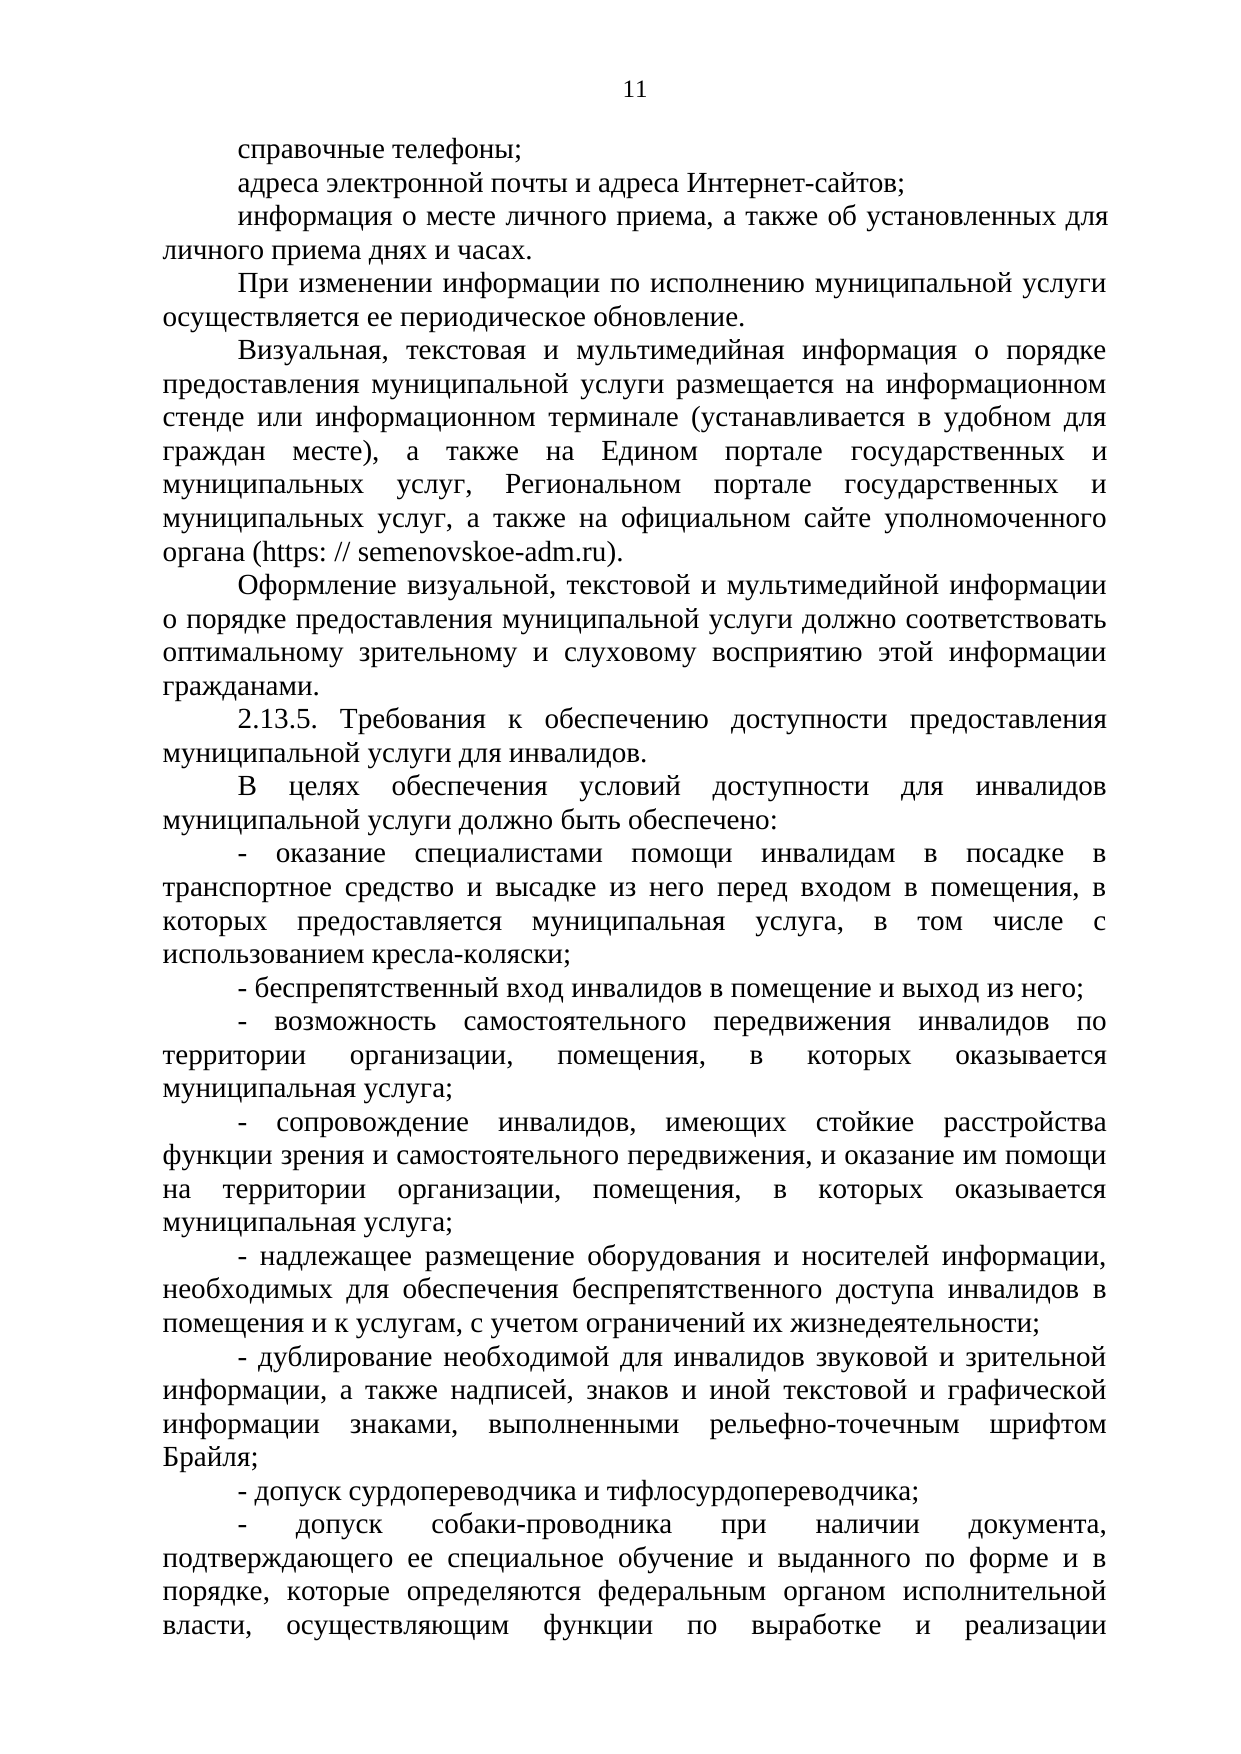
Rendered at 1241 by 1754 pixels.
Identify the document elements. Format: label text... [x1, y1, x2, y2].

text При изменении информации по исполнению муниципальной услуги осуществляется ее периодическое обновление. [162, 265, 1107, 332]
text - надлежащее размещение оборудования и носителей информации, необходимых для обеспечения беспрепятственного доступа инвалидов в помещения и к услугам, с учетом ограничений их жизнедеятельности; [162, 1238, 1107, 1339]
text справочные телефоны; [162, 131, 1109, 165]
text 2.13.5. Требования к обеспечению доступности предоставления муниципальной услуги для инвалидов. [162, 701, 1107, 768]
text информация о месте личного приема, а также об установленных для личного приема днях и часах. [162, 198, 1109, 265]
text - возможность самостоятельного передвижения инвалидов по территории организации, помещения, в которых оказывается муниципальная услуга; [162, 1003, 1107, 1104]
text Визуальная, текстовая и мультимедийная информация о порядке предоставления муниципальной услуги размещается на информационном стенде или информационном терминале (устанавливается в удобном для граждан месте), а также на Едином портале государственных и муниципальных услуг, Региональном портале государственных и муниципальных услуг, а также на официальном сайте уполномоченного органа (https: // semenovskoe-adm.ru). [162, 332, 1107, 567]
text адреса электронной почты и адреса Интернет-сайтов; [162, 165, 1109, 198]
text Оформление визуальной, текстовой и мультимедийной информации о порядке предоставления муниципальной услуги должно соответствовать оптимальному зрительному и слуховому восприятию этой информации гражданами. [162, 567, 1107, 701]
text - оказание специалистами помощи инвалидам в посадке в транспортное средство и высадке из него перед входом в помещения, в которых предоставляется муниципальная услуга, в том числе с использованием кресла-коляски; [162, 836, 1107, 970]
text В целях обеспечения условий доступности для инвалидов муниципальной услуги должно быть обеспечено: [162, 768, 1107, 836]
text - допуск сурдопереводчика и тифлосурдопереводчика; [162, 1473, 1107, 1506]
text - дублирование необходимой для инвалидов звуковой и зрительной информации, а также надписей, знаков и иной текстовой и графической информации знаками, выполненными рельефно-точечным шрифтом Брайля; [162, 1339, 1107, 1473]
text - беспрепятственный вход инвалидов в помещение и выход из него; [162, 970, 1107, 1003]
text - сопровождение инвалидов, имеющих стойкие расстройства функции зрения и самостоятельного передвижения, и оказание им помощи на территории организации, помещения, в которых оказывается муниципальная услуга; [162, 1104, 1107, 1238]
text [162, 1506, 1107, 1641]
